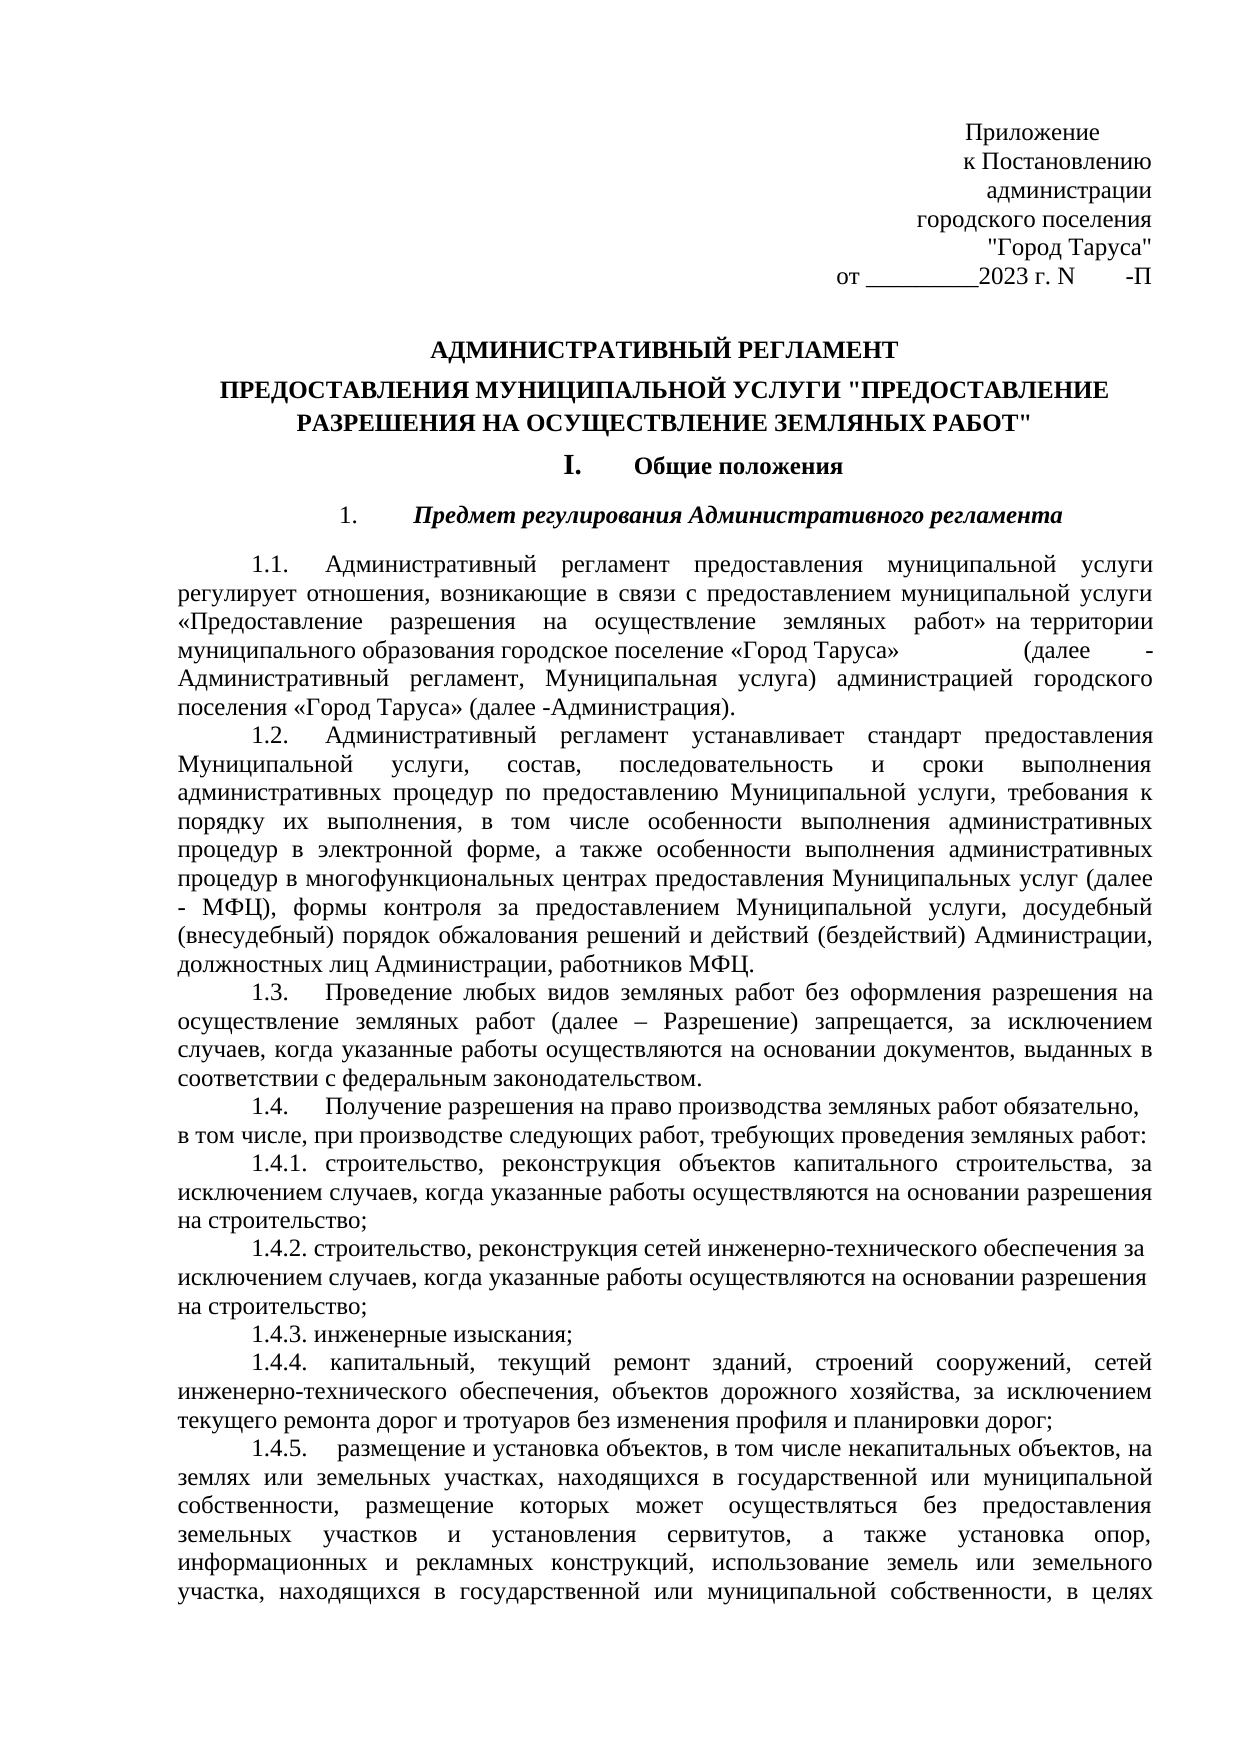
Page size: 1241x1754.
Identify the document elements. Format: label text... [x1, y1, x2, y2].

text городского поселения [177, 204, 1152, 232]
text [177, 1433, 1154, 1605]
text 1.1. Административный регламент предоставления муниципальной услуги регулирует отношения, возникающие в связи с предоставлением муниципальной услуги «Предоставление разрешения на осуществление земляных работ» на территории муниципального образования городское поселение «Город Таруса» (далее - Административный регламент, Муниципальная услуга) администрацией городского поселения «Город Таруса» (далее -Администрация). [177, 549, 1153, 721]
title ПРЕДОСТАВЛЕНИЯ МУНИЦИПАЛЬНОЙ УСЛУГИ "ПРЕДОСТАВЛЕНИЕ РАЗРЕШЕНИЯ НА ОСУЩЕСТВЛЕНИЕ ЗЕМЛЯНЫХ РАБОТ" [177, 375, 1152, 436]
text к Постановлению [177, 146, 1152, 175]
text 1.4.2. строительство, реконструкция сетей инженерно-технического обеспечения за исключением случаев, когда указанные работы осуществляются на основании разрешения на строительство; [177, 1234, 1157, 1319]
text администрации [177, 175, 1152, 204]
text Приложение [177, 117, 1152, 146]
text 1.4. Получение разрешения на право производства земляных работ обязательно, в том числе, при производстве следующих работ, требующих проведения земляных работ: [177, 1092, 1157, 1148]
list Общие положения [563, 447, 1154, 481]
text 1.3. Проведение любых видов земляных работ без оформления разрешения на осуществление земляных работ (далее – Разрешение) запрещается, за исключением случаев, когда указанные работы осуществляются на основании документов, выданных в соответствии с федеральным законодательством. [177, 977, 1153, 1092]
text 1.4.1. строительство, реконструкция объектов капитального строительства, за исключением случаев, когда указанные работы осуществляются на основании разрешения на строительство; [177, 1148, 1153, 1234]
text от _________2023 г. N -П [177, 261, 1152, 290]
text 1.4.4. капитальный, текущий ремонт зданий, строений сооружений, сетей инженерно-технического обеспечения, объектов дорожного хозяйства, за исключением текущего ремонта дорог и тротуаров без изменения профиля и планировки дорог; [177, 1348, 1153, 1433]
text 1. Предмет регулирования Административного регламента [339, 500, 1154, 529]
title АДМИНИСТРАТИВНЫЙ РЕГЛАМЕНТ [177, 335, 1152, 364]
text 1.2. Административный регламент устанавливает стандарт предоставления Муниципальной услуги, состав, последовательность и сроки выполнения административных процедур по предоставлению Муниципальной услуги, требования к порядку их выполнения, в том числе особенности выполнения административных процедур в электронной форме, а также особенности выполнения административных процедур в многофункциональных центрах предоставления Муниципальных услуг (далее - МФЦ), формы контроля за предоставлением Муниципальной услуги, досудебный (внесудебный) порядок обжалования решений и действий (бездействий) Администрации, должностных лиц Администрации, работников МФЦ. [177, 721, 1154, 977]
text "Город Таруса" [177, 232, 1152, 261]
text 1.4.3. инженерные изыскания; [251, 1319, 1154, 1348]
